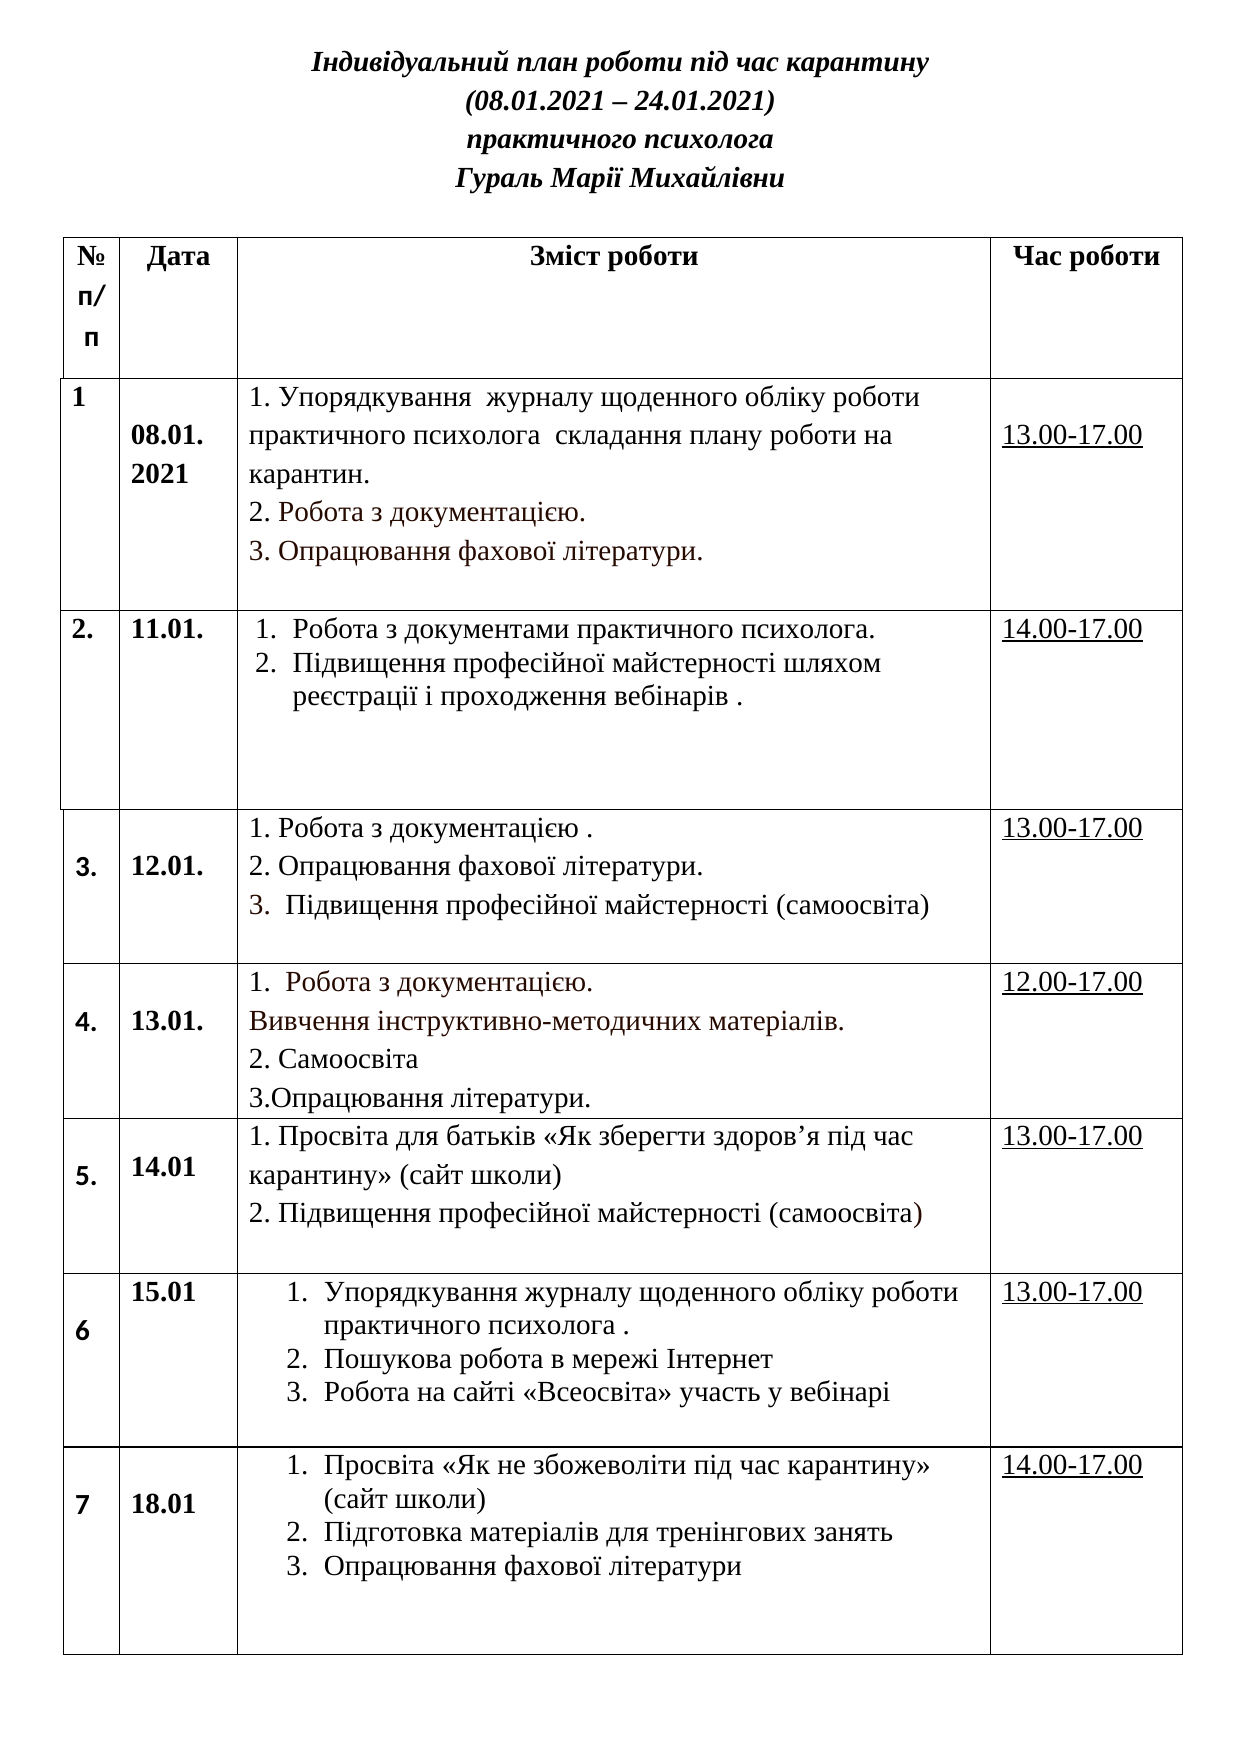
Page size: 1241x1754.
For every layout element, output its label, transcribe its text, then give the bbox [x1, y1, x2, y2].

table_cell 5. [64, 1119, 119, 1273]
table_cell 08.01. 2021 [120, 379, 237, 610]
text Індивідуальний план роботи під час карантину [75, 44, 1165, 78]
table_cell 6 [64, 1274, 119, 1446]
text (08.01.2021 – 24.01.2021) [75, 83, 1165, 116]
table_cell 13.00-17.00 [991, 379, 1182, 610]
table_cell 14.00-17.00 [991, 611, 1182, 809]
table_cell 13.00-17.00 [991, 1119, 1182, 1273]
table_cell Упорядкування журналу щоденного обліку роботи практичного психолога . Пошукова робота в мережі Інтернет Робота на сайті «Всеосвіта» участь у вебінарі [238, 1274, 990, 1446]
table_cell 14.01 [120, 1119, 237, 1273]
table_cell Робота з документами практичного психолога. Підвищення професійної майстерності шляхом реєстрації і проходження вебінарів . [238, 611, 990, 809]
table_cell 18.01 [120, 1448, 237, 1654]
table_header Дата [120, 238, 237, 378]
table_cell 14.00-17.00 [991, 1448, 1182, 1654]
table_cell Просвіта «Як не збожеволіти під час карантину» (сайт школи) Підготовка матеріалів для тренінгових занять Опрацювання фахової літератури [238, 1448, 990, 1654]
table_cell 13.01. [120, 964, 237, 1117]
table_cell 13.00-17.00 [991, 1274, 1182, 1446]
table_cell 11.01. [120, 611, 237, 809]
table_cell 1. Робота з документацією. Вивчення інструктивно-методичних матеріалів. 2. Самоосвіта 3.Опрацювання літератури. [238, 964, 990, 1117]
table_header Час роботи [991, 238, 1182, 378]
table_cell 3. [64, 810, 119, 963]
table_header Зміст роботи [238, 238, 990, 378]
table_cell 7 [64, 1448, 119, 1654]
table_header № п/п [64, 238, 119, 378]
table_cell 13.00-17.00 [991, 810, 1182, 963]
table_cell 4. [64, 964, 119, 1117]
table_cell 1. Упорядкування журналу щоденного обліку роботи практичного психолога складання плану роботи на карантин. 2. Робота з документацією. 3. Опрацювання фахової літератури. [238, 379, 990, 610]
table_cell 1. Просвіта для батьків «Як зберегти здоров’я під час карантину» (сайт школи) 2. Підвищення професійної майстерності (самоосвіта) [238, 1119, 990, 1273]
table_cell 12.01. [120, 810, 237, 963]
text Гураль Марії Михайлівни [75, 160, 1165, 193]
table_cell 12.00-17.00 [991, 964, 1182, 1117]
table_cell 1 [61, 379, 119, 610]
table_cell 15.01 [120, 1274, 237, 1446]
text практичного психолога [75, 121, 1165, 155]
table_cell 2. [61, 611, 119, 809]
table_cell 1. Робота з документацією . 2. Опрацювання фахової літератури. 3. Підвищення професійної майстерності (самоосвіта) [238, 810, 990, 963]
